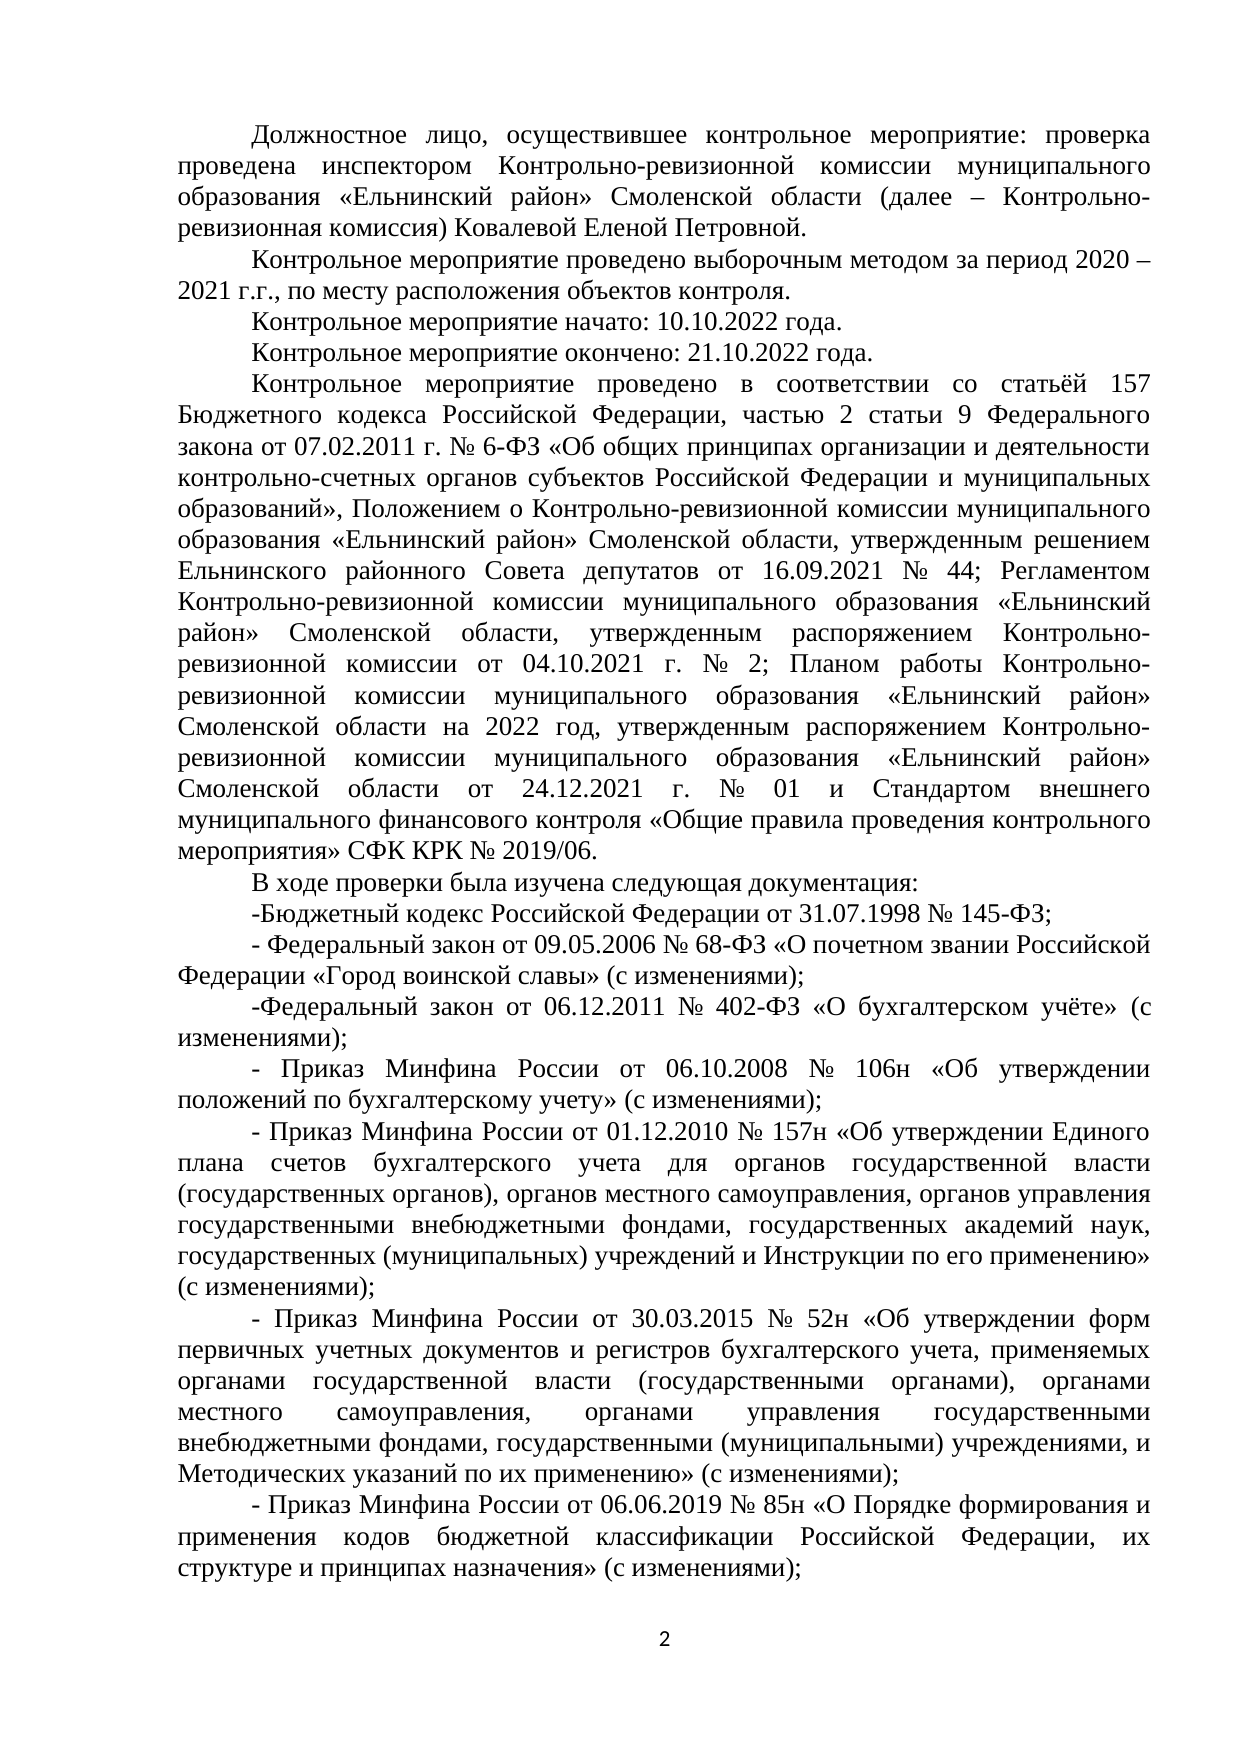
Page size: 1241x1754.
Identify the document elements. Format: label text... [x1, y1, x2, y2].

text - Приказ Минфина России от 06.10.2008 № 106н «Об утверждении положений по бухгалтерскому учету» (с изменениями); [177, 1052, 1152, 1115]
text -Бюджетный кодекс Российской Федерации от 31.07.1998 № 145-ФЗ; [177, 897, 1152, 928]
text - Федеральный закон от 09.05.2006 № 68-ФЗ «О почетном звании Российской Федерации «Город воинской славы» (с изменениями); [177, 928, 1152, 990]
text Должностное лицо, осуществившее контрольное мероприятие: проверка проведена инспектором Контрольно-ревизионной комиссии муниципального образования «Ельнинский район» Смоленской области (далее – Контрольно-ревизионная комиссия) Ковалевой Еленой Петровной. [177, 118, 1152, 243]
text - Приказ Минфина России от 06.06.2019 № 85н «О Порядке формирования и применения кодов бюджетной классификации Российской Федерации, их структуре и принципах назначения» (с изменениями); [177, 1488, 1152, 1582]
text Контрольное мероприятие окончено: 21.10.2022 года. [177, 336, 1152, 367]
text Контрольное мероприятие проведено выборочным методом за период 2020 – 2021 г.г., по месту расположения объектов контроля. [177, 243, 1152, 305]
text Контрольное мероприятие начато: 10.10.2022 года. [177, 305, 1152, 336]
text - Приказ Минфина России от 01.12.2010 № 157н «Об утверждении Единого плана счетов бухгалтерского учета для органов государственной власти (государственных органов), органов местного самоуправления, органов управления государственными внебюджетными фондами, государственных академий наук, государственных (муниципальных) учреждений и Инструкции по его применению» (с изменениями); [177, 1115, 1152, 1302]
text - Приказ Минфина России от 30.03.2015 № 52н «Об утверждении форм первичных учетных документов и регистров бухгалтерского учета, применяемых органами государственной власти (государственными органами), органами местного самоуправления, органами управления государственными внебюджетными фондами, государственными (муниципальными) учреждениями, и Методических указаний по их применению» (с изменениями); [177, 1302, 1152, 1488]
text -Федеральный закон от 06.12.2011 № 402-ФЗ «О бухгалтерском учёте» (с изменениями); [177, 990, 1152, 1052]
text В ходе проверки была изучена следующая документация: [177, 866, 1152, 897]
text Контрольное мероприятие проведено в соответствии со статьёй 157 Бюджетного кодекса Российской Федерации, частью 2 статьи 9 Федерального закона от 07.02.2011 г. № 6-ФЗ «Об общих принципах организации и деятельности контрольно-счетных органов субъектов Российской Федерации и муниципальных образований», Положением о Контрольно-ревизионной комиссии муниципального образования «Ельнинский район» Смоленской области, утвержденным решением Ельнинского районного Совета депутатов от 16.09.2021 № 44; Регламентом Контрольно-ревизионной комиссии муниципального образования «Ельнинский район» Смоленской области, утвержденным распоряжением Контрольно-ревизионной комиссии от 04.10.2021 г. № 2; Планом работы Контрольно-ревизионной комиссии муниципального образования «Ельнинский район» Смоленской области на 2022 год, утвержденным распоряжением Контрольно-ревизионной комиссии муниципального образования «Ельнинский район» Смоленской области от 24.12.2021 г. № 01 и Стандартом внешнего муниципального финансового контроля «Общие правила проведения контрольного мероприятия» СФК КРК № 2019/06. [177, 367, 1152, 866]
